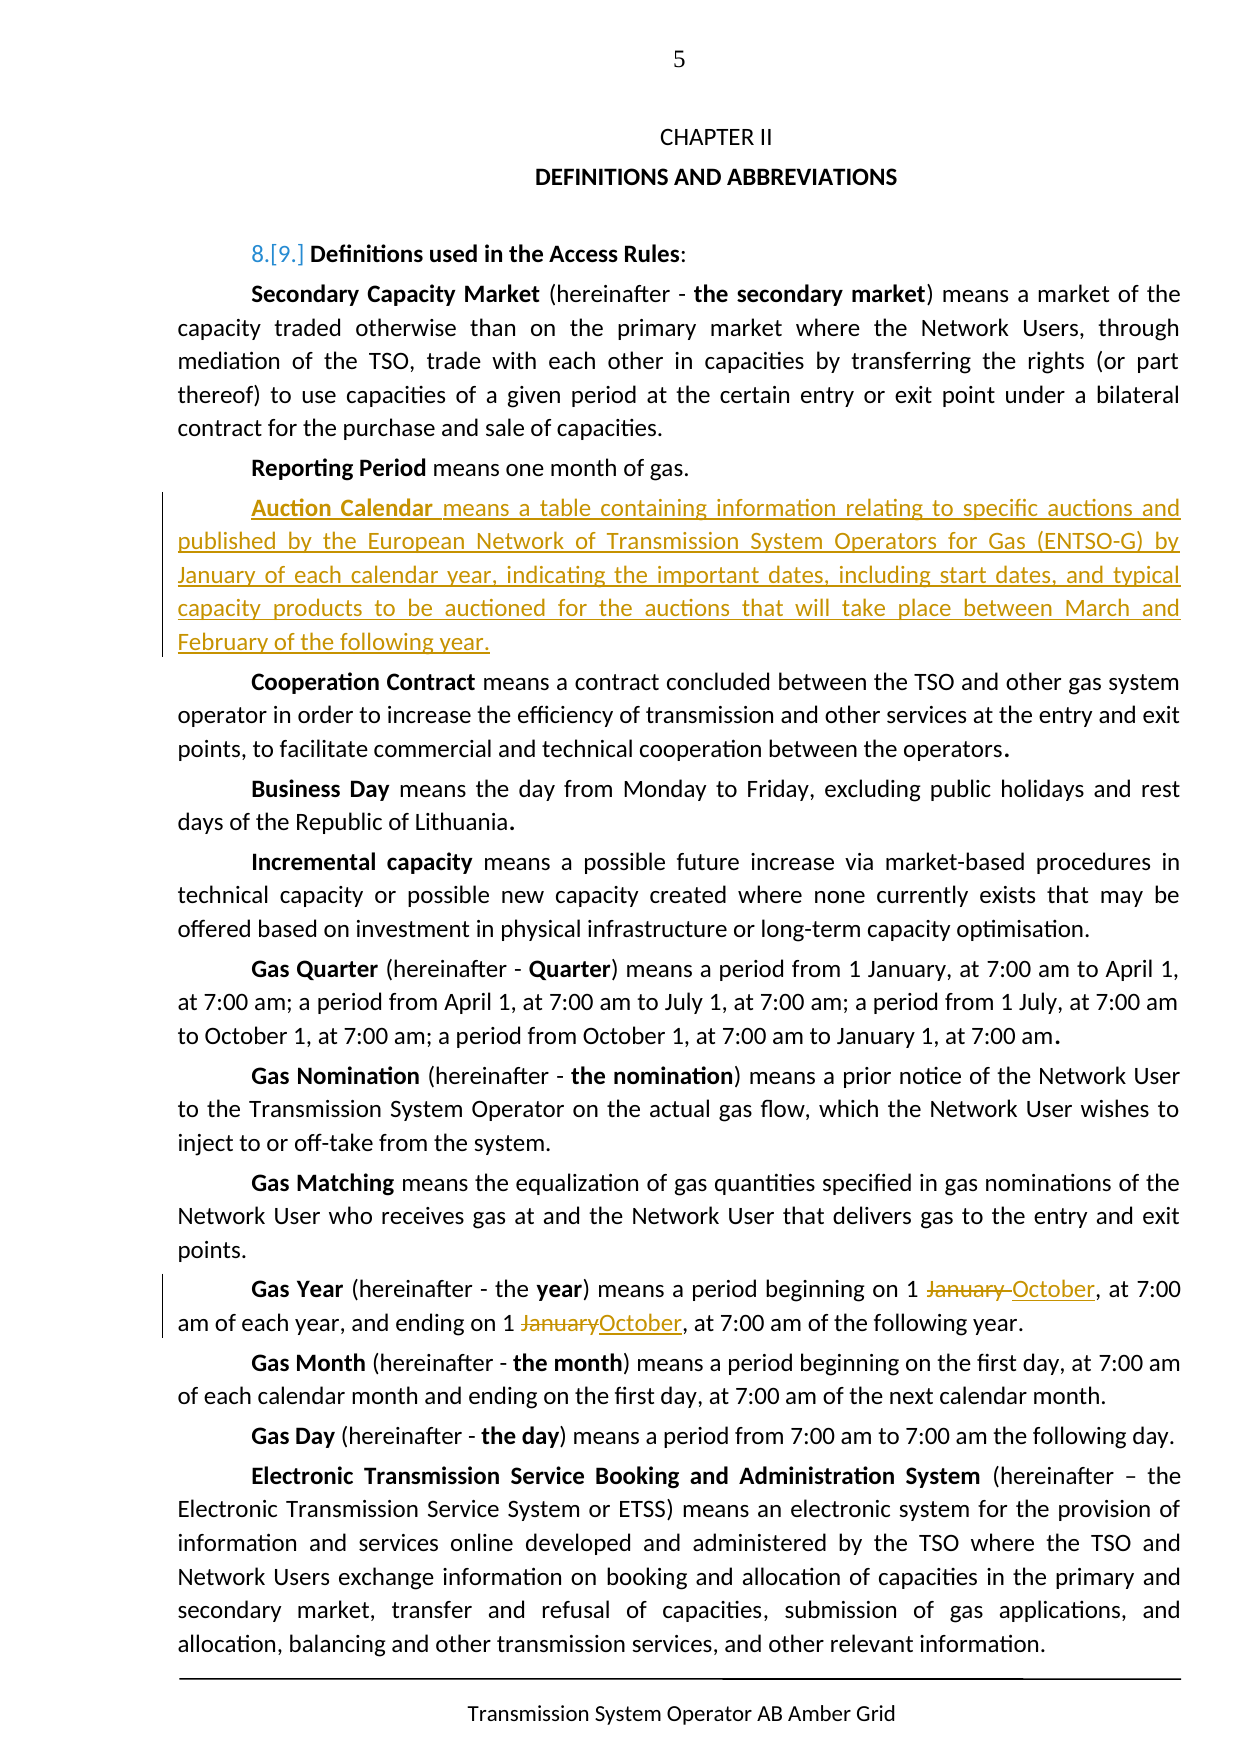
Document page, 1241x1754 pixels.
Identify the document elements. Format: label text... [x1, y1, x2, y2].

text Gas Quarter (hereinafter - Quarter) means a period from 1 January, at 7:00 am to April 1, at 7:00 am; a period from April 1, at 7:00 am to July 1, at 7:00 am; a period from 1 July, at 7:00 am to October 1, at 7:00 am; a period from October 1, at 7:00 am to January 1, at 7:00 am. [177, 953, 1181, 1051]
text Gas Matching means the equalization of gas quantities specified in gas nominations of the Network User who receives gas at and the Network User that delivers gas to the entry and exit points. [177, 1167, 1181, 1264]
subtitle DEFINITIONS AND ABBREVIATIONS [177, 161, 1181, 191]
text Gas Nomination (hereinafter - the nomination) means a prior notice of the Network User to the Transmission System Operator on the actual gas flow, which the Network User wishes to inject to or off-take from the system. [177, 1060, 1181, 1157]
text Secondary Capacity Market (hereinafter - the secondary market) means a market of the capacity traded otherwise than on the primary market where the Network Users, through mediation of the TSO, trade with each other in capacities by transferring the rights (or part thereof) to use capacities of a given period at the certain entry or exit point under a bilateral contract for the purchase and sale of capacities. [177, 278, 1181, 443]
text Business Day means the day from Monday to Friday, excluding public holidays and rest days of the Republic of Lithuania. [177, 773, 1181, 837]
text CHAPTER II [177, 121, 1181, 151]
text Incremental capacity means a possible future increase via market-based procedures in technical capacity or possible new capacity created where none currently exists that may be offered based on investment in physical infrastructure or long-term capacity optimisation. [177, 846, 1181, 944]
text Electronic Transmission Service Booking and Administration System (hereinafter – the Electronic Transmission Service System or ETSS) means an electronic system for the provision of information and services online developed and administered by the TSO where the TSO and Network Users exchange information on booking and allocation of capacities in the primary and secondary market, transfer and refusal of capacities, submission of gas applications, and allocation, balancing and other transmission services, and other relevant information. [177, 1460, 1181, 1658]
list Definitions used in the Access Rules: [177, 238, 1181, 269]
text Gas Day (hereinafter - the day) means a period from 7:00 am to 7:00 am the following day. [177, 1420, 1181, 1451]
text Gas Year (hereinafter - the year) means a period beginning on 1 , at 7:00 am of each year, and ending on 1 , at 7:00 am of the following year. [177, 1273, 1181, 1338]
text Cooperation Contract means a contract concluded between the TSO and other gas system operator in order to increase the efficiency of transmission and other services at the entry and exit points, to facilitate commercial and technical cooperation between the operators. [177, 666, 1181, 763]
text Reporting Period means one month of gas. [177, 452, 1181, 483]
text Gas Month (hereinafter - the month) means a period beginning on the first day, at 7:00 am of each calendar month and ending on the first day, at 7:00 am of the next calendar month. [177, 1347, 1181, 1411]
